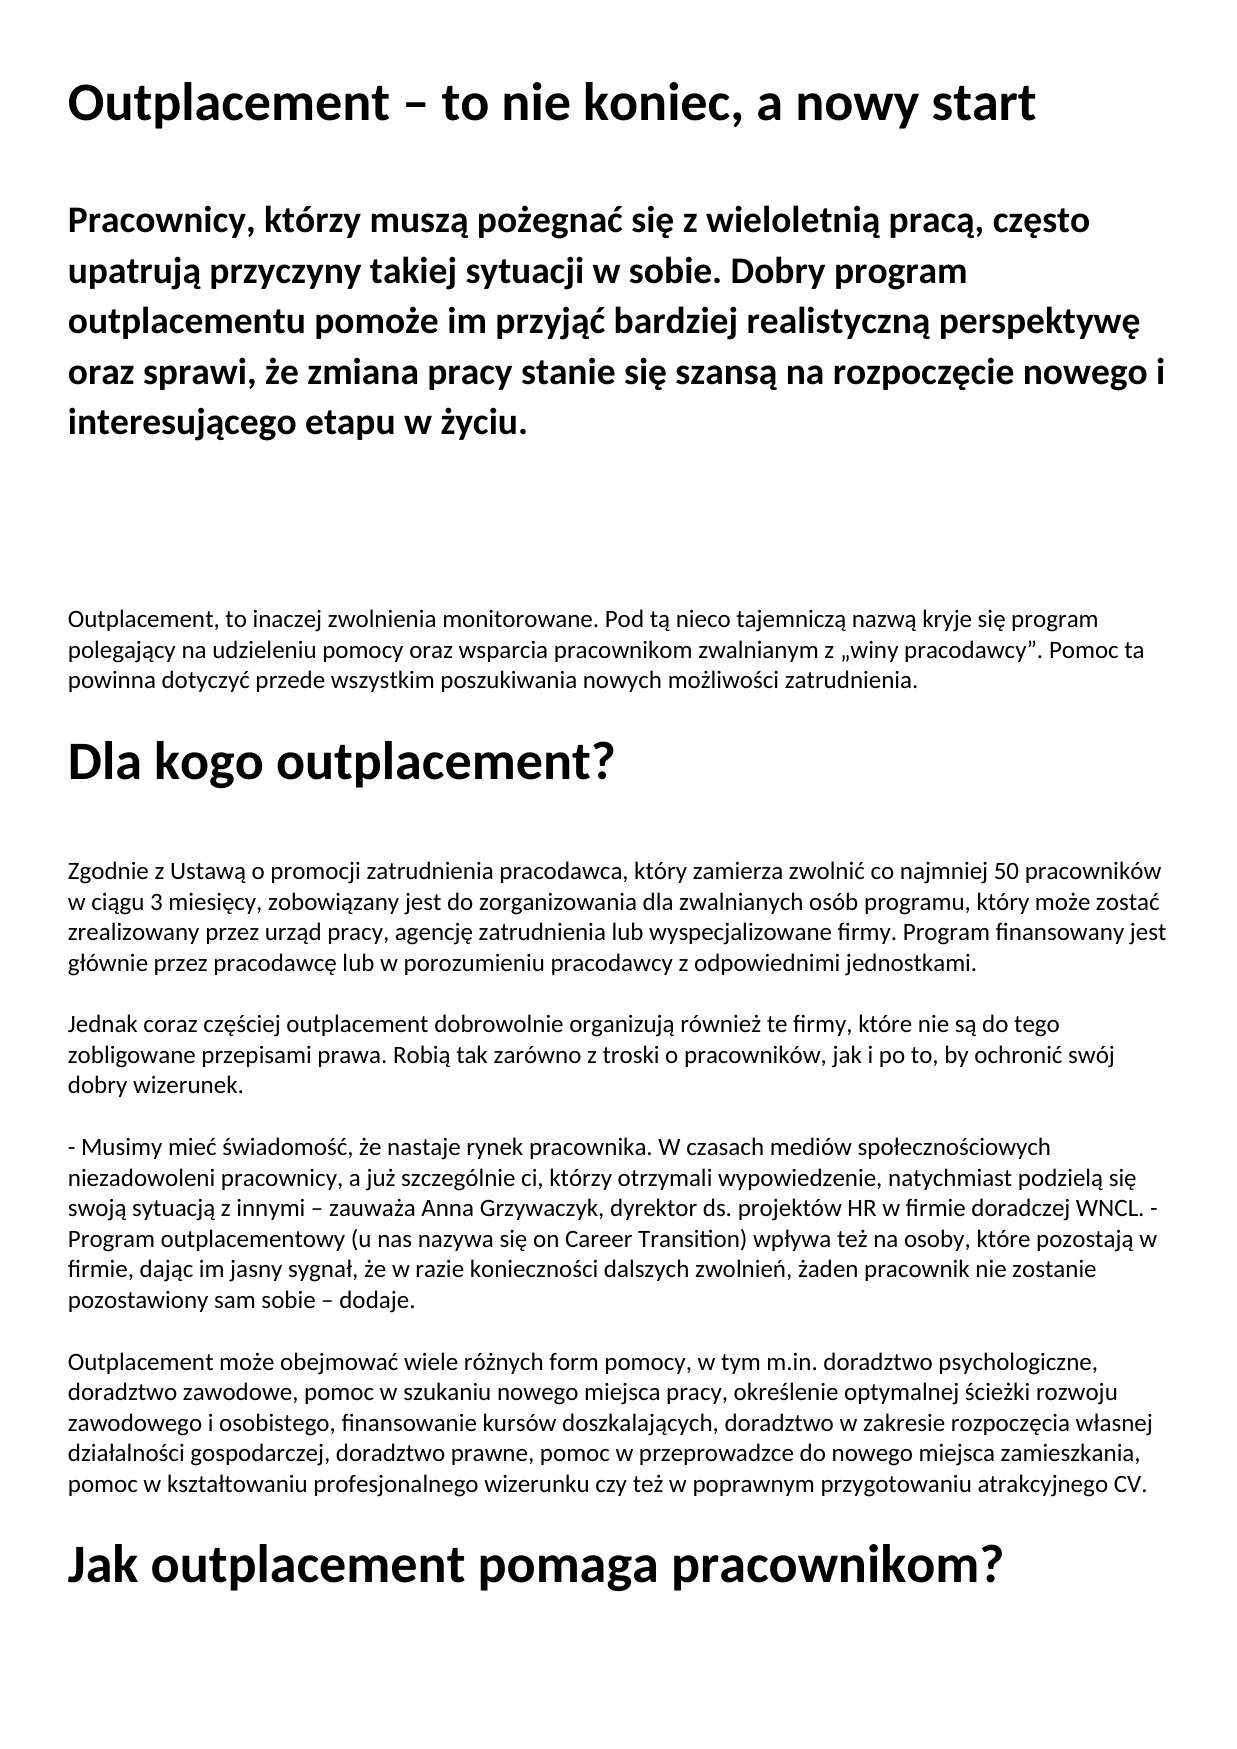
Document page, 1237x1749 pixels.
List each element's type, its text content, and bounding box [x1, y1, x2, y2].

text Outplacement może obejmować wiele różnych form pomocy, w tym m.in. doradztwo psychologiczne, doradztwo zawodowe, pomoc w szukaniu nowego miejsca pracy, określenie optymalnej ścieżki rozwoju zawodowego i osobistego, finansowanie kursów doszkalających, doradztwo w zakresie rozpoczęcia własnej działalności gospodarczej, doradztwo prawne, pomoc w przeprowadzce do nowego miejsca zamieszkania, pomoc w kształtowaniu profesjonalnego wizerunku czy też w poprawnym przygotowaniu atrakcyjnego CV. [68, 1346, 1169, 1498]
text Outplacement – to nie koniec, a nowy start [68, 68, 1169, 134]
text Zgodnie z Ustawą o promocji zatrudnienia pracodawca, który zamierza zwolnić co najmniej 50 pracowników w ciągu 3 miesięcy, zobowiązany jest do zorganizowania dla zwalnianych osób programu, który może zostać zrealizowany przez urząd pracy, agencję zatrudnienia lub wyspecjalizowane firmy. Program finansowany jest głównie przez pracodawcę lub w porozumieniu pracodawcy z odpowiednimi jednostkami. [68, 855, 1169, 977]
text Outplacement, to inaczej zwolnienia monitorowane. Pod tą nieco tajemniczą nazwą kryje się program polegający na udzieleniu pomocy oraz wsparcia pracownikom zwalnianym z „winy pracodawcy”. Pomoc ta powinna dotyczyć przede wszystkim poszukiwania nowych możliwości zatrudnienia. [68, 604, 1169, 695]
text Dla kogo outplacement? [68, 726, 1169, 793]
text Pracownicy, którzy muszą pożegnać się z wieloletnią pracą, często upatrują przyczyny takiej sytuacji w sobie. Dobry program outplacementu pomoże im przyjąć bardziej realistyczną perspektywę oraz sprawi, że zmiana pracy stanie się szansą na rozpoczęcie nowego i interesującego etapu w życiu. [68, 196, 1169, 444]
text - Musimy mieć świadomość, że nastaje rynek pracownika. W czasach mediów społecznościowych niezadowoleni pracownicy, a już szczególnie ci, którzy otrzymali wypowiedzenie, natychmiast podzielą się swoją sytuacją z innymi – zauważa Anna Grzywaczyk, dyrektor ds. projektów HR w firmie doradczej WNCL. - Program outplacementowy (u nas nazywa się on Career Transition) wpływa też na osoby, które pozostają w firmie, dając im jasny sygnał, że w razie konieczności dalszych zwolnień, żaden pracownik nie zostanie pozostawiony sam sobie – dodaje. [68, 1131, 1169, 1314]
text Jak outplacement pomaga pracownikom? [68, 1529, 1169, 1596]
text Jednak coraz częściej outplacement dobrowolnie organizują również te firmy, które nie są do tego zobligowane przepisami prawa. Robią tak zarówno z troski o pracowników, jak i po to, by ochronić swój dobry wizerunek. [68, 1008, 1169, 1100]
